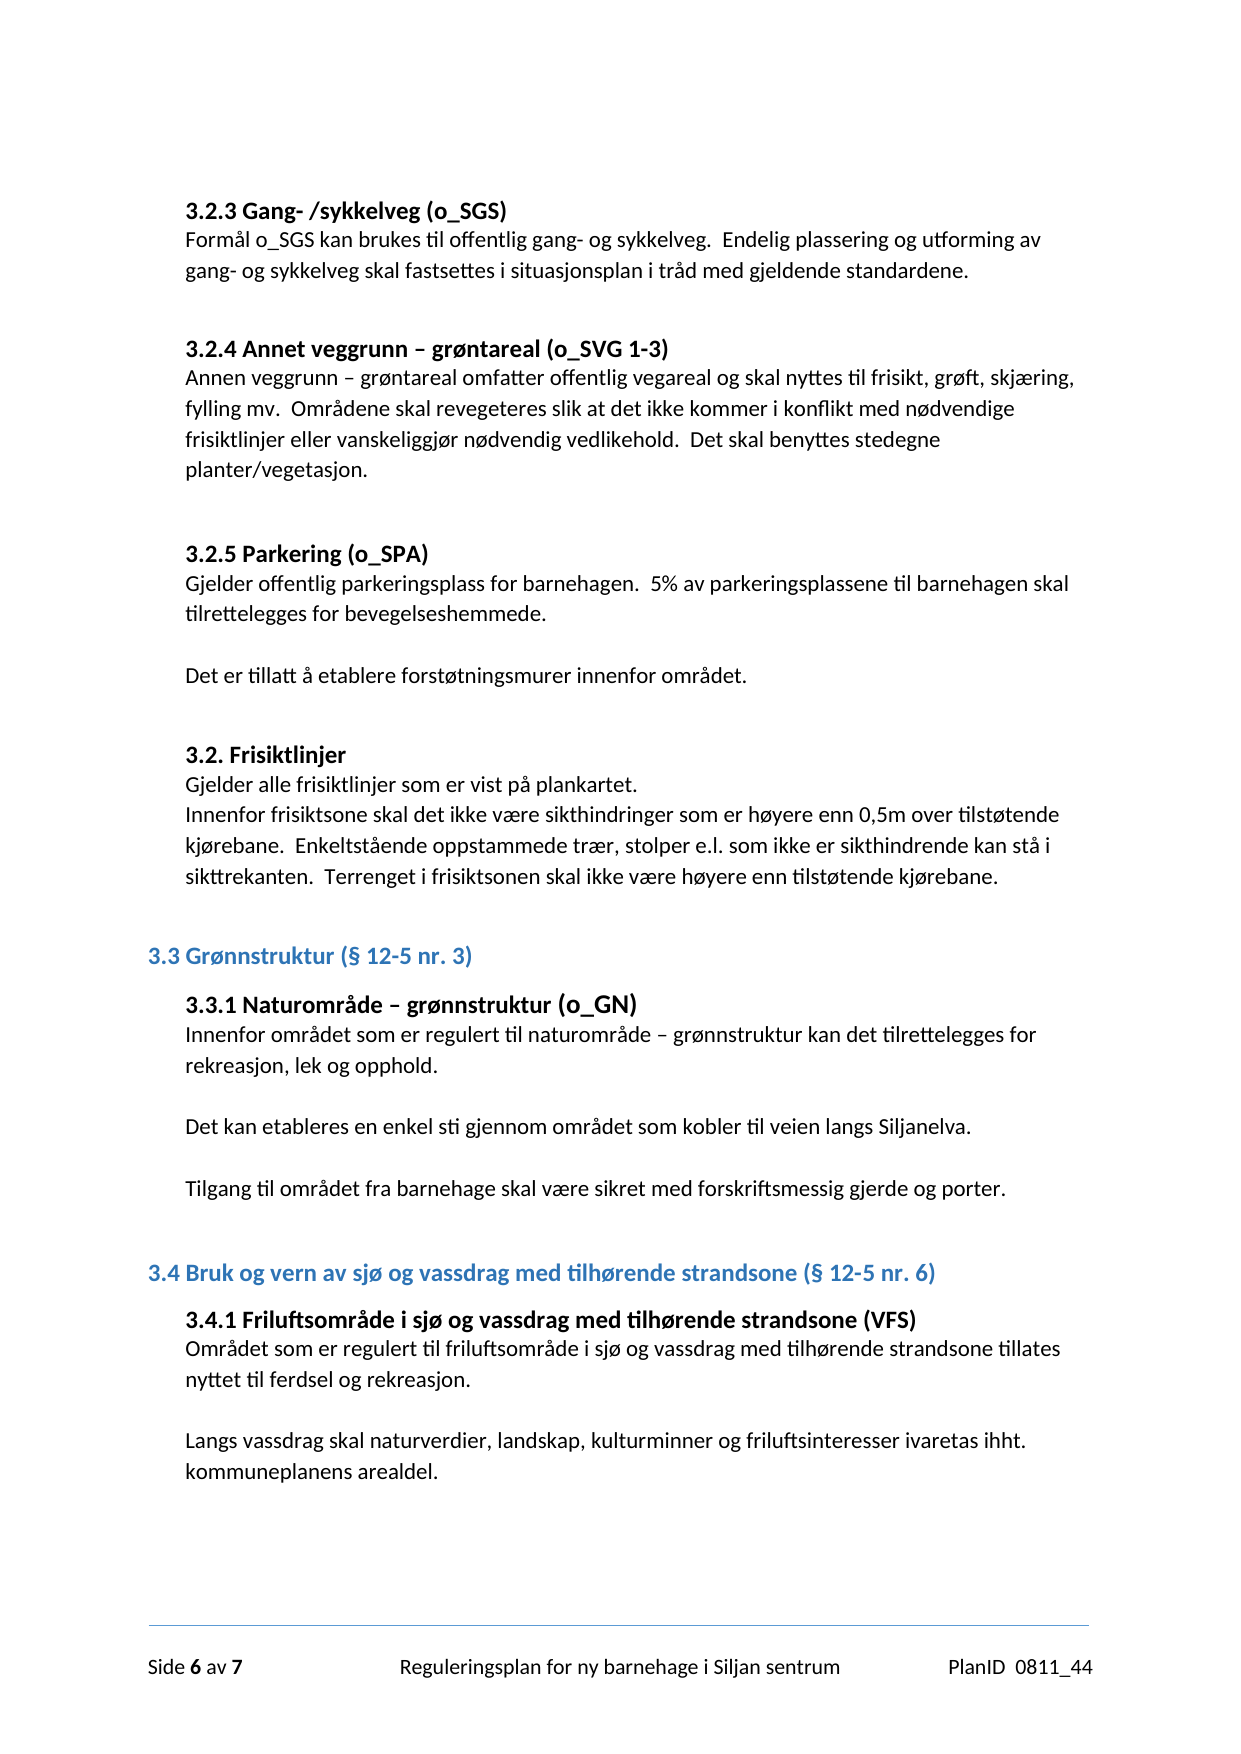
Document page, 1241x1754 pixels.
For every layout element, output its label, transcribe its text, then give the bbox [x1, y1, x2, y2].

list Annen veggrunn – grøntareal omfatter offentlig vegareal og skal nyttes til frisikt, grøft, skjæring, fylling mv. Områdene skal revegeteres slik at det ikke kommer i konflikt med nødvendige frisiktlinjer eller vanskeliggjør nødvendig vedlikehold. Det skal benyttes stedegne planter/vegetasjon. [185, 363, 1093, 483]
subtitle 3.3 Grønnstruktur (§ 12-5 nr. 3) [148, 940, 1093, 971]
subtitle 3.4.1 Friluftsområde i sjø og vassdrag med tilhørende strandsone (VFS) [185, 1304, 1093, 1334]
list Gjelder alle frisiktlinjer som er vist på plankartet. [185, 770, 1093, 798]
list Tilgang til området fra barnehage skal være sikret med forskriftsmessig gjerde og porter. [185, 1174, 1093, 1202]
list Formål o_SGS kan brukes til offentlig gang- og sykkelveg. Endelig plassering og utforming av gang- og sykkelveg skal fastsettes i situasjonsplan i tråd med gjeldende standardene. [185, 225, 1093, 284]
list Det kan etableres en enkel sti gjennom området som kobler til veien langs Siljanelva. [185, 1112, 1093, 1140]
list Innenfor frisiktsone skal det ikke være sikthindringer som er høyere enn 0,5m over tilstøtende kjørebane. Enkeltstående oppstammede trær, stolper e.l. som ikke er sikthindrende kan stå i sikttrekanten. Terrenget i frisiktsonen skal ikke være høyere enn tilstøtende kjørebane. [185, 800, 1093, 890]
list Området som er regulert til friluftsområde i sjø og vassdrag med tilhørende strandsone tillates nyttet til ferdsel og rekreasjon. [185, 1334, 1093, 1393]
subtitle 3.2.3 Gang- /sykkelveg (o_SGS) [185, 195, 1093, 225]
subtitle 3.2. Frisiktlinjer [185, 739, 1093, 770]
subtitle 3.2.4 Annet veggrunn – grøntareal (o_SVG 1-3) [185, 333, 1093, 363]
list Langs vassdrag skal naturverdier, landskap, kulturminner og friluftsinteresser ivaretas ihht. kommuneplanens arealdel. [185, 1427, 1093, 1485]
subtitle 3.3.1 Naturområde – grønnstruktur (o_GN) [185, 987, 1093, 1020]
list Gjelder offentlig parkeringsplass for barnehagen. 5% av parkeringsplassene til barnehagen skal tilrettelegges for bevegelseshemmede. [185, 569, 1093, 628]
list Innenfor området som er regulert til naturområde – grønnstruktur kan det tilrettelegges for rekreasjon, lek og opphold. [185, 1020, 1093, 1079]
subtitle 3.2.5 Parkering (o_SPA) [185, 538, 1093, 569]
list Det er tillatt å etablere forstøtningsmurer innenfor området. [185, 661, 1093, 689]
subtitle 3.4 Bruk og vern av sjø og vassdrag med tilhørende strandsone (§ 12-5 nr. 6) [148, 1257, 1093, 1287]
